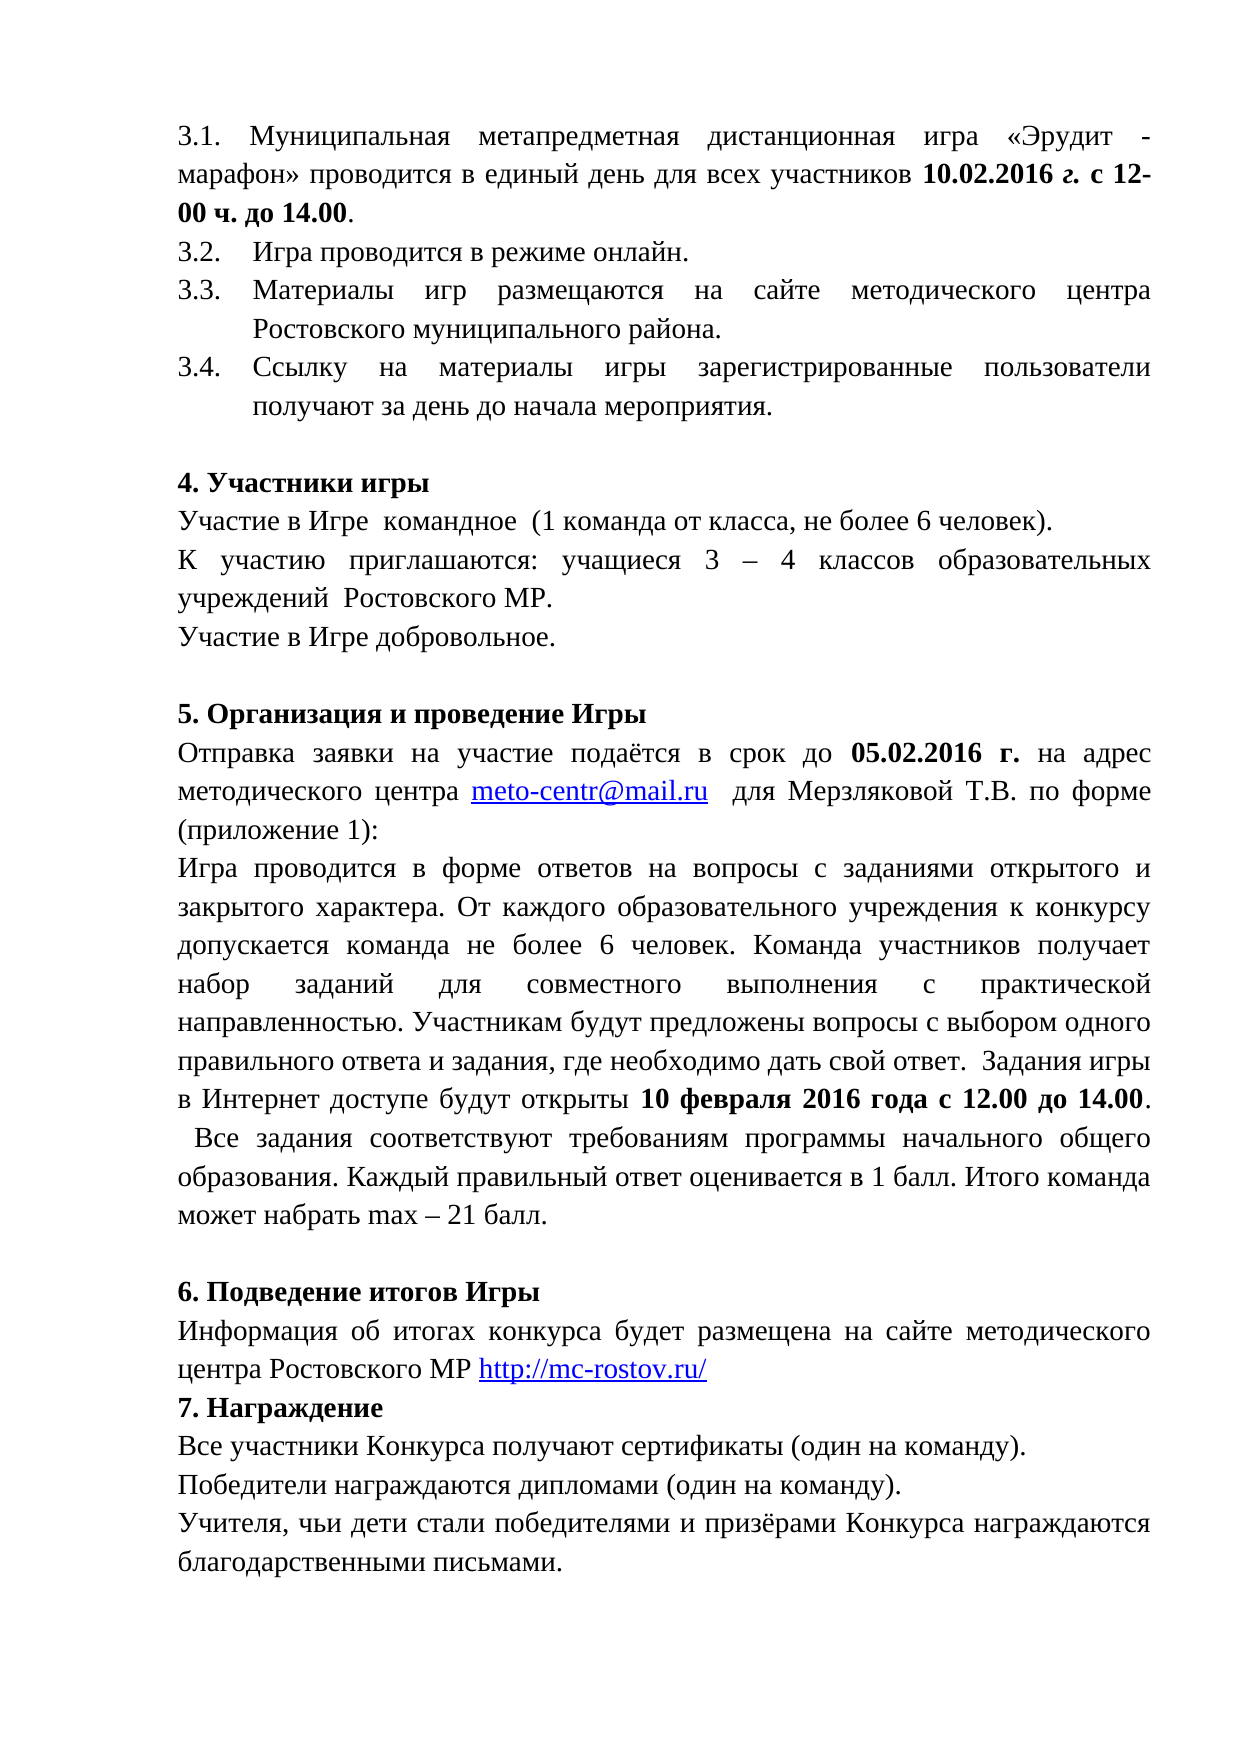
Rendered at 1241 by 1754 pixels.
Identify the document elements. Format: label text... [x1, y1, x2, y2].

text Учителя, чьи дети стали победителями и призёрами Конкурса награждаются благодарственными письмами. [177, 1506, 1152, 1578]
text Участие в Игре командное (1 команда от класса, не более 6 человек). [177, 503, 1152, 537]
text 7. Награждение [177, 1390, 1152, 1423]
text 5. Организация и проведение Игры [177, 696, 1152, 730]
text 6. Подведение итогов Игры [177, 1274, 1152, 1308]
text Игра проводится в форме ответов на вопросы с заданиями открытого и закрытого характера. От каждого образовательного учреждения к конкурсу допускается команда не более 6 человек. Команда участников получает набор заданий для совместного выполнения с практической направленностью. Участникам будут предложены вопросы с выбором одного правильного ответа и задания, где необходимо дать свой ответ. Задания игры в Интернет доступе будут открыты 10 февраля 2016 года с 12.00 до 14.00. Все задания соответствуют требованиям программы начального общего образования. Каждый правильный ответ оценивается в 1 балл. Итого команда может набрать max – 21 балл. [177, 850, 1152, 1231]
text К участию приглашаются: учащиеся 3 – 4 классов образовательных учреждений Ростовского МР. [177, 542, 1152, 614]
text Участие в Игре добровольное. [177, 619, 1152, 653]
text Победители награждаются дипломами (один на команду). [177, 1467, 1152, 1501]
text 3.1. Муниципальная метапредметная дистанционная игра «Эрудит - марафон» проводится в единый день для всех участников 10.02.2016 г. с 12-00 ч. до 14.00. [177, 118, 1152, 229]
list Ссылку на материалы игры зарегистрированные пользователи получают за день до начала мероприятия. [177, 349, 1152, 421]
text Все участники Конкурса получают сертификаты (один на команду). [177, 1428, 1152, 1462]
text Отправка заявки на участие подаётся в срок до 05.02.2016 г. на адрес методического центра meto-centr@mail.ru для Мерзляковой Т.В. по форме (приложение 1): [177, 735, 1152, 845]
list Материалы игр размещаются на сайте методического центра Ростовского муниципального района. [177, 272, 1152, 344]
text Информация об итогах конкурса будет размещена на сайте методического центра Ростовского МР http://mc-rostov.ru/ [177, 1313, 1152, 1385]
text 4. Участники игры [177, 465, 1152, 498]
list Игра проводится в режиме онлайн. [177, 234, 1152, 267]
